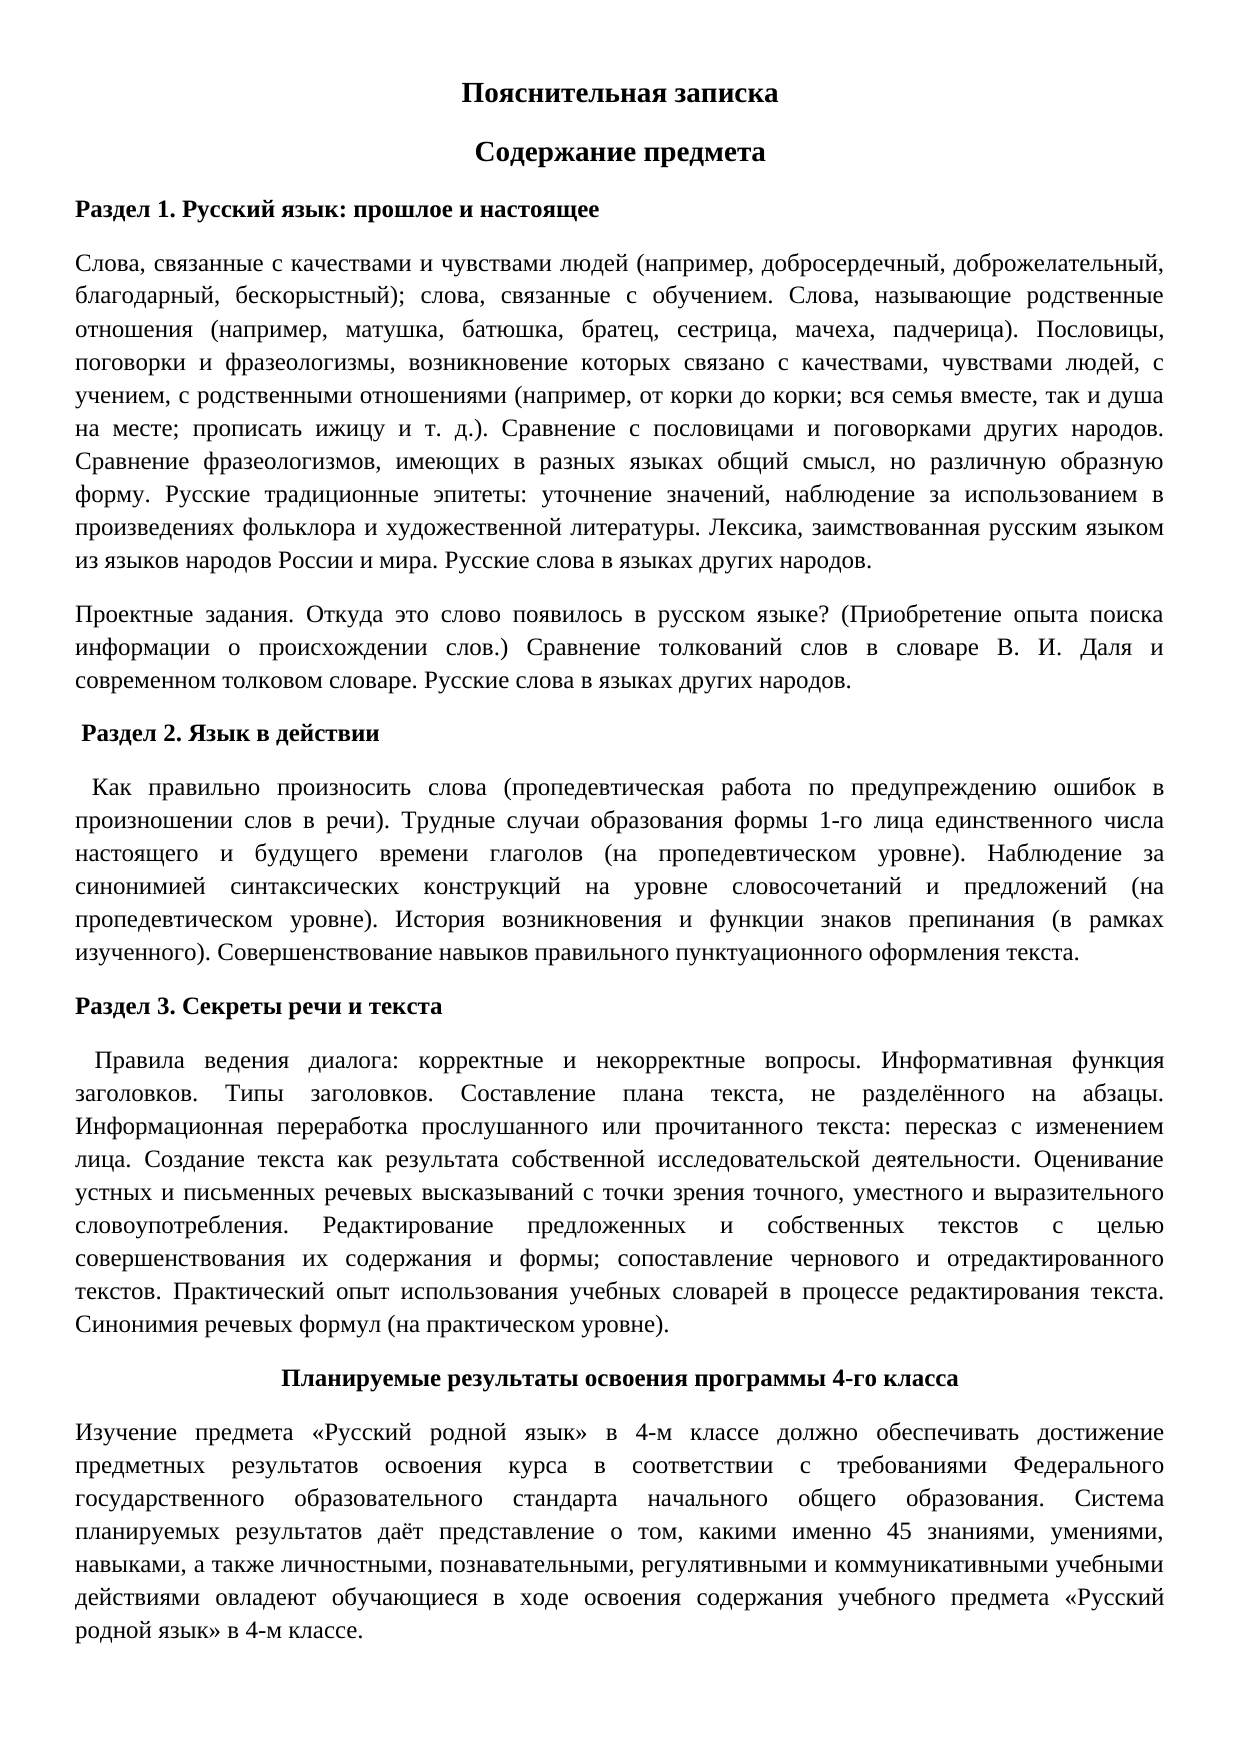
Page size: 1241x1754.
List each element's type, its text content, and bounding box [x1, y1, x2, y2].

text Раздел 1. Русский язык: прошлое и настоящее [75, 194, 1165, 222]
text Раздел 2. Язык в действии [75, 718, 1165, 747]
text Планируемые результаты освоения программы 4-го класса [75, 1363, 1165, 1392]
text Содержание предмета [75, 134, 1165, 168]
text Слова, связанные с качествами и чувствами людей (например, добросердечный, доброжелательный, благодарный, бескорыстный); слова, связанные с обучением. Слова, называющие родственные отношения (например, матушка, батюшка, братец, сестрица, мачеха, падчерица). Пословицы, поговорки и фразеологизмы, возникновение которых связано с качествами, чувствами людей, с учением, с родственными отношениями (например, от корки до корки; вся семья вместе, так и душа на месте; прописать ижицу и т. д.). Сравнение с пословицами и поговорками других народов. Сравнение фразеологизмов, имеющих в разных языках общий смысл, но различную образную форму. Русские традиционные эпитеты: уточнение значений, наблюдение за использованием в произведениях фольклора и художественной литературы. Лексика, заимствованная русским языком из языков народов России и мира. Русские слова в языках других народов. [75, 248, 1165, 573]
text Как правильно произносить слова (пропедевтическая работа по предупреждению ошибок в произношении слов в речи). Трудные случаи образования формы 1-го лица единственного числа настоящего и будущего времени глаголов (на пропедевтическом уровне). Наблюдение за синонимией синтаксических конструкций на уровне словосочетаний и предложений (на пропедевтическом уровне). История возникновения и функции знаков препинания (в рамках изученного). Совершенствование навыков правильного пунктуационного оформления текста. [75, 772, 1165, 966]
text Проектные задания. Откуда это слово появилось в русском языке? (Приобретение опыта поиска информации о происхождении слов.) Сравнение толкований слов в словаре В. И. Даля и современном толковом словаре. Русские слова в языках других народов. [75, 599, 1165, 693]
text Правила ведения диалога: корректные и некорректные вопросы. Информативная функция заголовков. Типы заголовков. Составление плана текста, не разделённого на абзацы. Информационная переработка прослушанного или прочитанного текста: пересказ с изменением лица. Создание текста как результата собственной исследовательской деятельности. Оценивание устных и письменных речевых высказываний с точки зрения точного, уместного и выразительного словоупотребления. Редактирование предложенных и собственных текстов с целью совершенствования их содержания и формы; сопоставление чернового и отредактированного текстов. Практический опыт использования учебных словарей в процессе редактирования текста. Синонимия речевых формул (на практическом уровне). [75, 1045, 1165, 1338]
text Изучение предмета «Русский родной язык» в 4-м классе должно обеспечивать достижение предметных результатов освоения курса в соответствии с требованиями Федерального государственного образовательного стандарта начального общего образования. Система планируемых результатов даёт представление о том, какими именно 45 знаниями, умениями, навыками, а также личностными, познавательными, регулятивными и коммуникативными учебными действиями овладеют обучающиеся в ходе освоения содержания учебного предмета «Русский родной язык» в 4-м классе. [75, 1417, 1165, 1644]
text Раздел 3. Секреты речи и текста [75, 991, 1165, 1020]
text Пояснительная записка [75, 75, 1165, 108]
